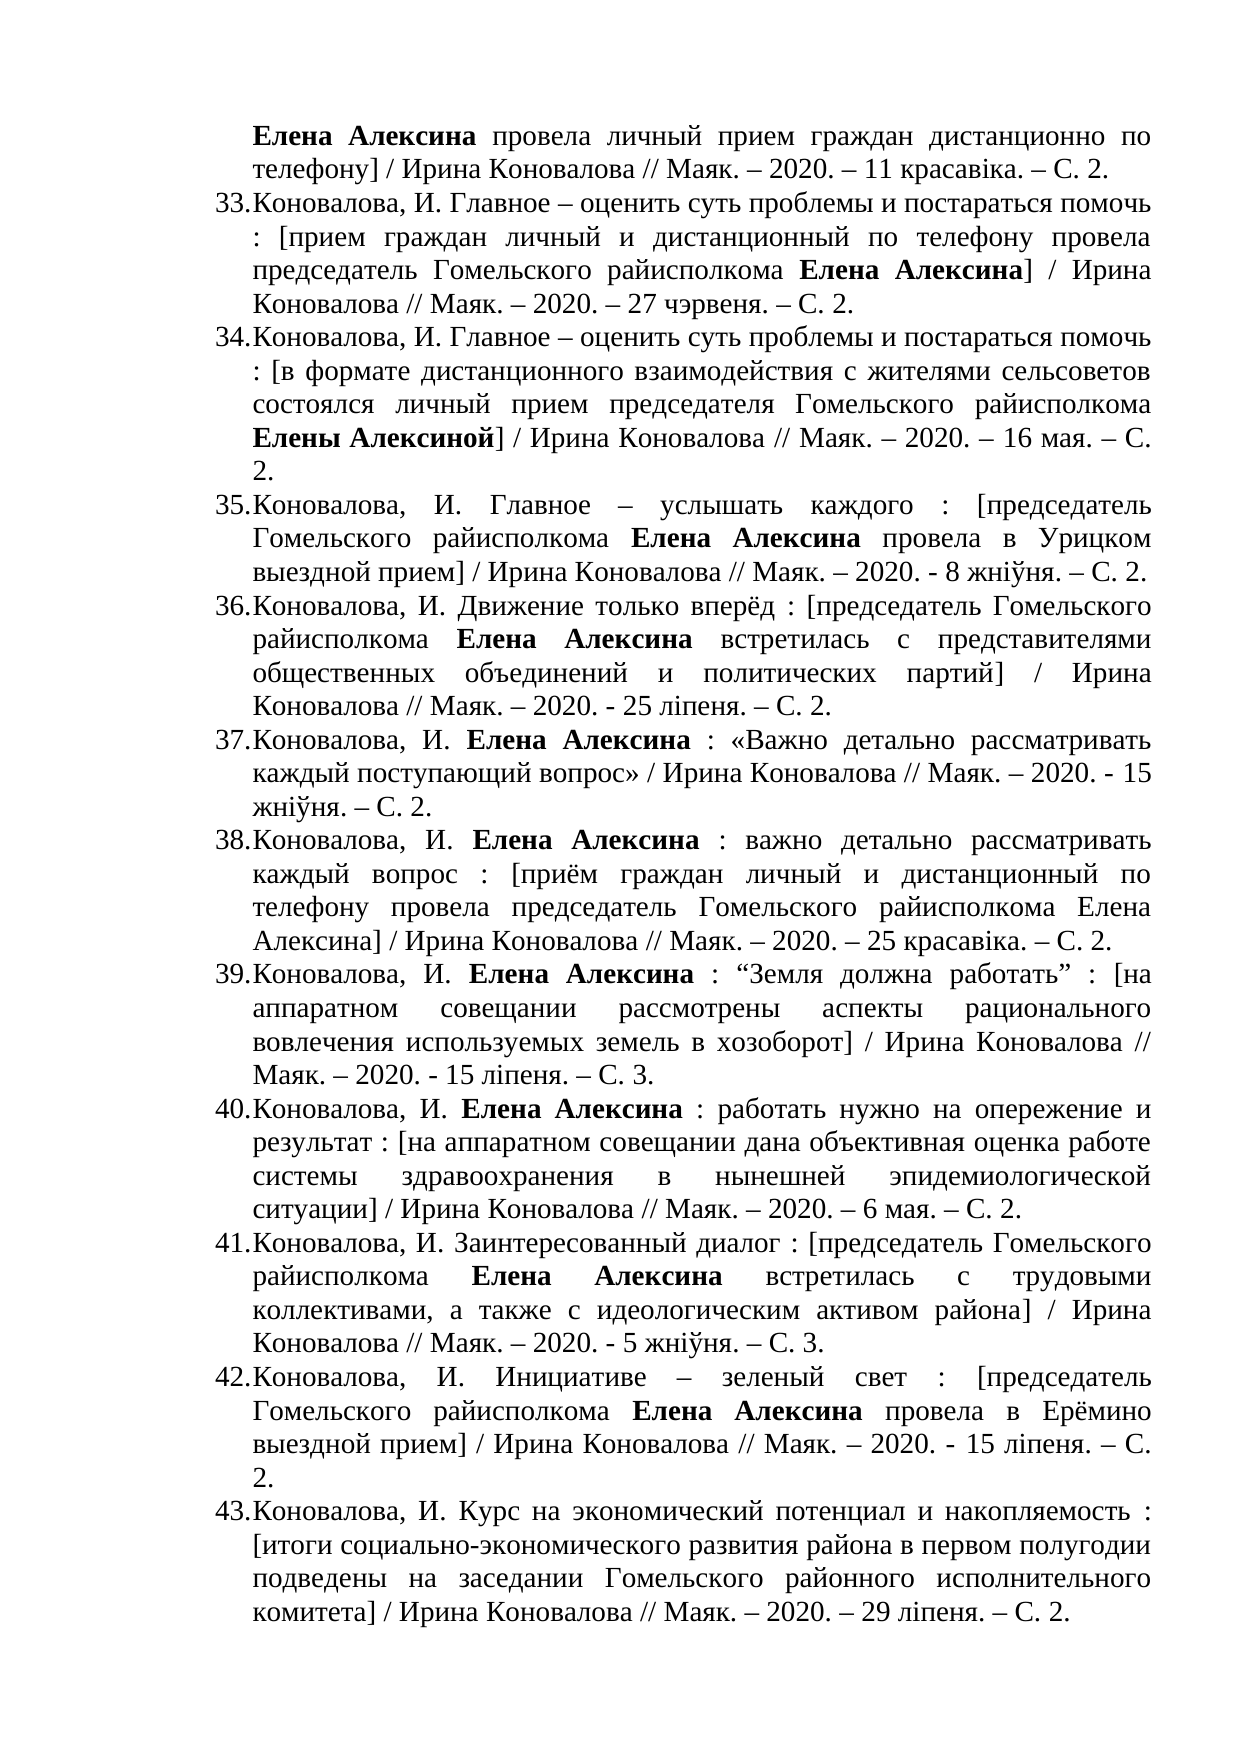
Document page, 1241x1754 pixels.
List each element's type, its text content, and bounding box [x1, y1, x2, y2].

list Коновалова, И. Елена Алексина : работать нужно на опережение и результат : [на аппаратном совещании дана объективная оценка работе системы здравоохранения в нынешней эпидемиологической ситуации] / Ирина Коновалова // Маяк. – 2020. – 6 мая. – С. 2. [215, 1091, 1152, 1225]
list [215, 118, 1152, 185]
list Коновалова, И. Елена Алексина : “Земля должна работать” : [на аппаратном совещании рассмотрены аспекты рационального вовлечения используемых земель в хозоборот] / Ирина Коновалова // Маяк. – 2020. - 15 ліпеня. – С. 3. [215, 957, 1152, 1091]
list Коновалова, И. Курс на экономический потенциал и накопляемость : [итоги социально-экономического развития района в первом полугодии подведены на заседании Гомельского районного исполнительного комитета] / Ирина Коновалова // Маяк. – 2020. – 29 ліпеня. – С. 2. [215, 1493, 1152, 1627]
list Коновалова, И. Главное – оценить суть проблемы и постараться помочь : [прием граждан личный и дистанционный по телефону провела председатель Гомельского райисполкома Елена Алексина] / Ирина Коновалова // Маяк. – 2020. – 27 чэрвеня. – С. 2. [215, 185, 1152, 319]
list Коновалова, И. Движение только вперёд : [председатель Гомельского райисполкома Елена Алексина встретилась с представителями общественных объединений и политических партий] / Ирина Коновалова // Маяк. – 2020. - 25 ліпеня. – С. 2. [215, 588, 1152, 722]
list Коновалова, И. Елена Алексина : важно детально рассматривать каждый вопрос : [приём граждан личный и дистанционный по телефону провела председатель Гомельского райисполкома Елена Алексина] / Ирина Коновалова // Маяк. – 2020. – 25 красавіка. – С. 2. [215, 822, 1152, 957]
list Коновалова, И. Главное – услышать каждого : [председатель Гомельского райисполкома Елена Алексина провела в Урицком выездной прием] / Ирина Коновалова // Маяк. – 2020. - 8 жніўня. – С. 2. [215, 487, 1152, 588]
list Коновалова, И. Заинтересованный диалог : [председатель Гомельского райисполкома Елена Алексина встретилась с трудовыми коллективами, а также с идеологическим активом района] / Ирина Коновалова // Маяк. – 2020. - 5 жніўня. – С. 3. [215, 1225, 1152, 1359]
list Коновалова, И. Елена Алексина : «Важно детально рассматривать каждый поступающий вопрос» / Ирина Коновалова // Маяк. – 2020. - 15 жніўня. – С. 2. [215, 722, 1152, 822]
list Коновалова, И. Инициативе – зеленый свет : [председатель Гомельского райисполкома Елена Алексина провела в Ерёмино выездной прием] / Ирина Коновалова // Маяк. – 2020. - 15 ліпеня. – С. 2. [215, 1359, 1152, 1493]
list Коновалова, И. Главное – оценить суть проблемы и постараться помочь : [в формате дистанционного взаимодействия с жителями сельсоветов состоялся личный прием председателя Гомельского райисполкома Елены Алексиной] / Ирина Коновалова // Маяк. – 2020. – 16 мая. – С. 2. [215, 319, 1152, 487]
